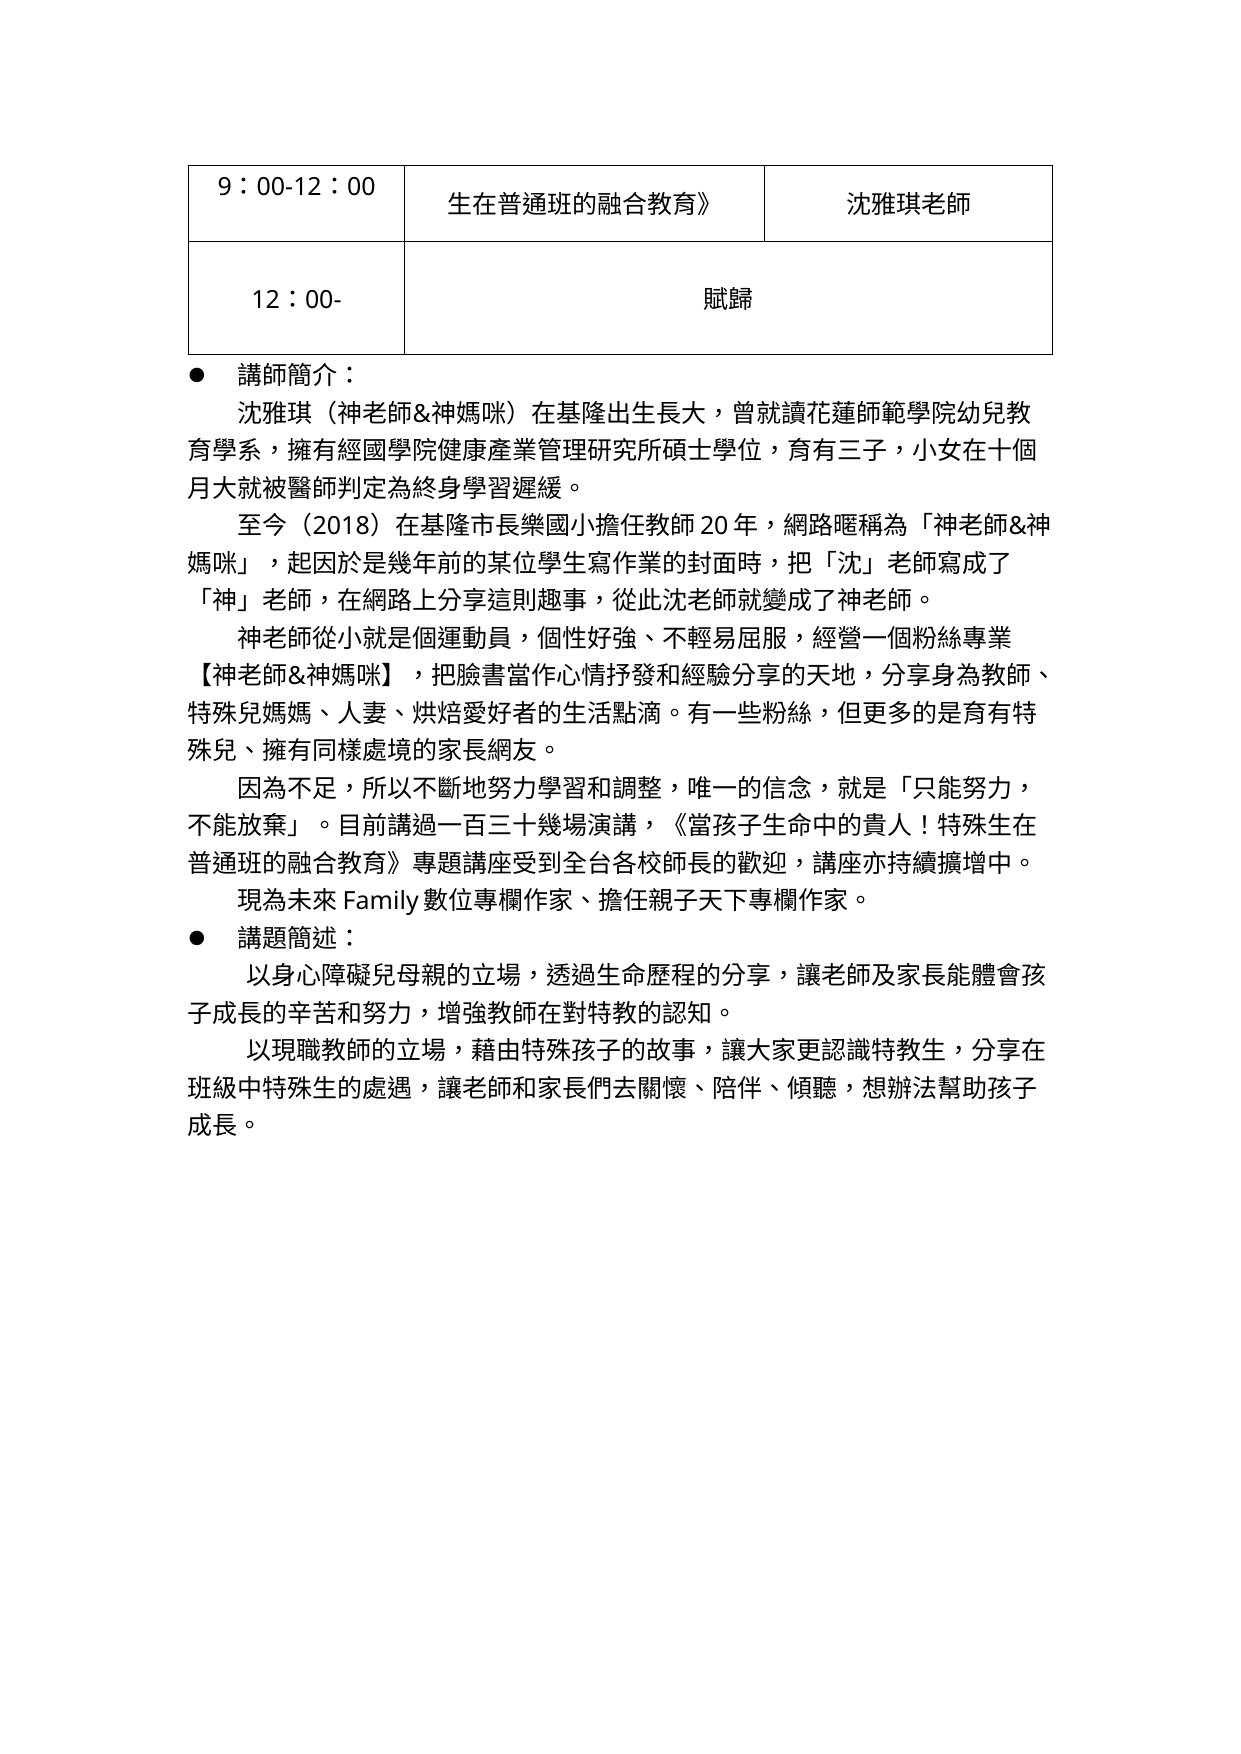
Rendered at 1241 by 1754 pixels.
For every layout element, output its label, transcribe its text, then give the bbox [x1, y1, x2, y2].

text 至今（2018）在基隆市長樂國小擔任教師20年，網路暱稱為「神老師&神媽咪」，起因於是幾年前的某位學生寫作業的封面時，把「沈」老師寫成了「神」老師，在網路上分享這則趣事，從此沈老師就變成了神老師。 [187, 505, 1053, 618]
table_cell 12：00- [189, 242, 404, 354]
list 講題簡述： [187, 918, 1053, 955]
text 沈雅琪（神老師&神媽咪）在基隆出生長大，曾就讀花蓮師範學院幼兒教育學系，擁有經國學院健康產業管理研究所碩士學位，育有三子，小女在十個月大就被醫師判定為終身學習遲緩。 [187, 393, 1053, 505]
text 以現職教師的立場，藉由特殊孩子的故事，讓大家更認識特教生，分享在班級中特殊生的處遇，讓老師和家長們去關懷、陪伴、傾聽，想辦法幫助孩子成長。 [187, 1030, 1053, 1143]
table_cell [405, 166, 764, 241]
table_cell 賦歸 [405, 242, 1052, 354]
text 神老師從小就是個運動員，個性好強、不輕易屈服，經營一個粉絲專業【神老師&神媽咪】，把臉書當作心情抒發和經驗分享的天地，分享身為教師、特殊兒媽媽、人妻、烘焙愛好者的生活點滴。有一些粉絲，但更多的是育有特殊兒、擁有同樣處境的家長網友。 [187, 618, 1053, 768]
table_cell 9：00-12：00 [189, 166, 404, 241]
text 因為不足，所以不斷地努力學習和調整，唯一的信念，就是「只能努力，不能放棄」。目前講過一百三十幾場演講，《當孩子生命中的貴人！特殊生在普通班的融合教育》專題講座受到全台各校師長的歡迎，講座亦持續擴增中。 [187, 768, 1053, 880]
text 以身心障礙兒母親的立場，透過生命歷程的分享，讓老師及家長能體會孩子成長的辛苦和努力，增強教師在對特教的認知。 [187, 955, 1053, 1030]
list 講師簡介： [187, 355, 1053, 393]
table_cell 長樂國小 沈雅琪老師 [765, 166, 1052, 241]
text 現為未來Family數位專欄作家、擔任親子天下專欄作家。 [187, 880, 1053, 918]
